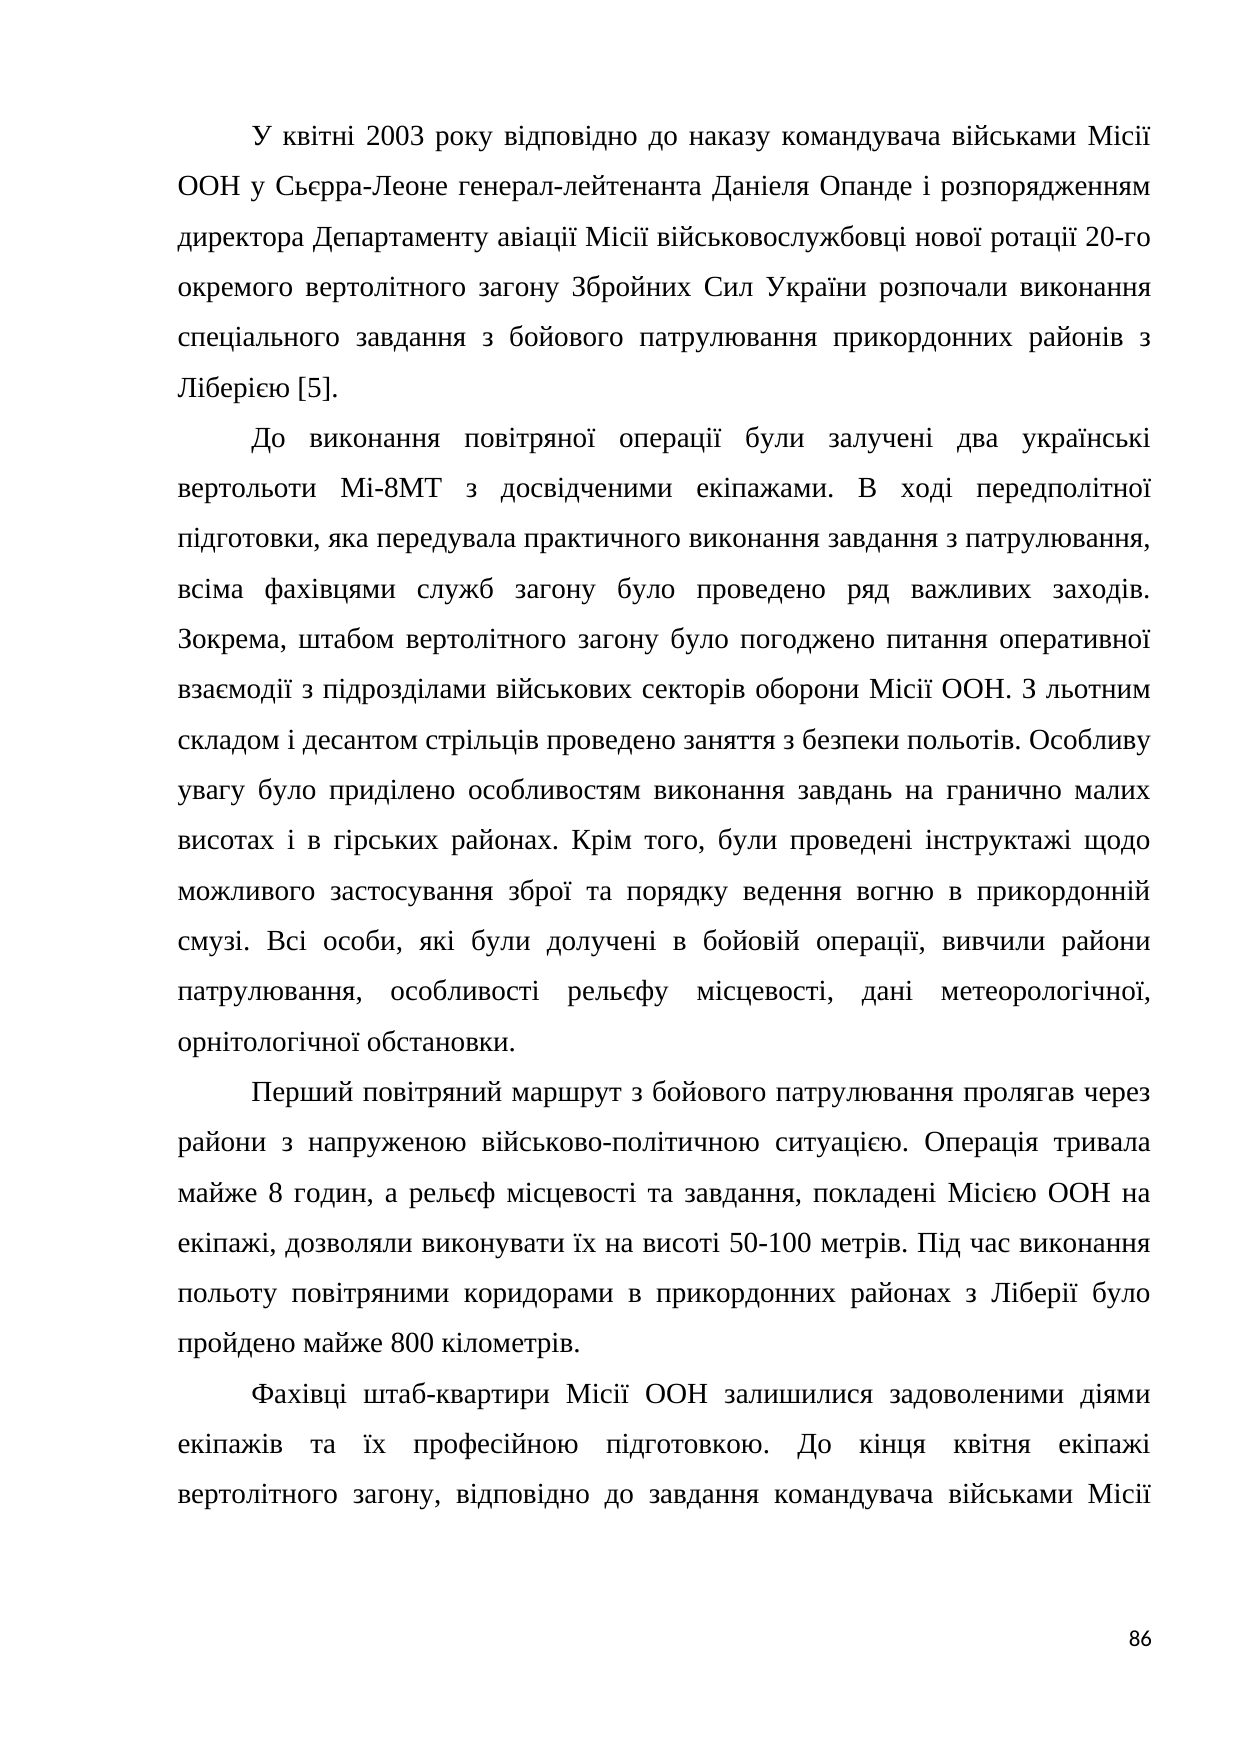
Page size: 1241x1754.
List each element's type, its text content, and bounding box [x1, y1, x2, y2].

text До виконання повітряної операції були залучені два українські вертольоти Мі-8МТ з досвідченими екіпажами. В ході передполітної підготовки, яка передувала практичного виконання завдання з патрулювання, всіма фахівцями служб загону було проведено ряд важливих заходів. Зокрема, штабом вертолітного загону було погоджено питання оперативної взаємодії з підрозділами військових секторів оборони Місії ООН. З льотним складом і десантом стрільців проведено заняття з безпеки польотів. Особливу увагу було приділено особливостям виконання завдань на гранично малих висотах і в гірських районах. Крім того, були проведені інструктажі щодо можливого застосування зброї та порядку ведення вогню в прикордонній смузі. Всі особи, які були долучені в бойовій операції, вивчили райони патрулювання, особливості рельєфу місцевості, дані метеорологічної, орнітологічної обстановки. [177, 420, 1152, 1057]
text Перший повітряний маршрут з бойового патрулювання пролягав через райони з напруженою військово-політичною ситуацією. Операція тривала майже 8 годин, а рельєф місцевості та завдання, покладені Місією ООН на екіпажі, дозволяли виконувати їх на висоті 50-100 метрів. Під час виконання польоту повітряними коридорами в прикордонних районах з Ліберії було пройдено майже 800 кілометрів. [177, 1074, 1152, 1359]
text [177, 1376, 1152, 1510]
text У квітні 2003 року відповідно до наказу командувача військами Місії ООН у Сьєрра-Леоне генерал-лейтенанта Даніеля Опанде і розпорядженням директора Департаменту авіації Місії військовослужбовці нової ротації 20-го окремого вертолітного загону Збройних Сил України розпочали виконання спеціального завдання з бойового патрулювання прикордонних районів з Ліберією [5]. [177, 118, 1152, 403]
